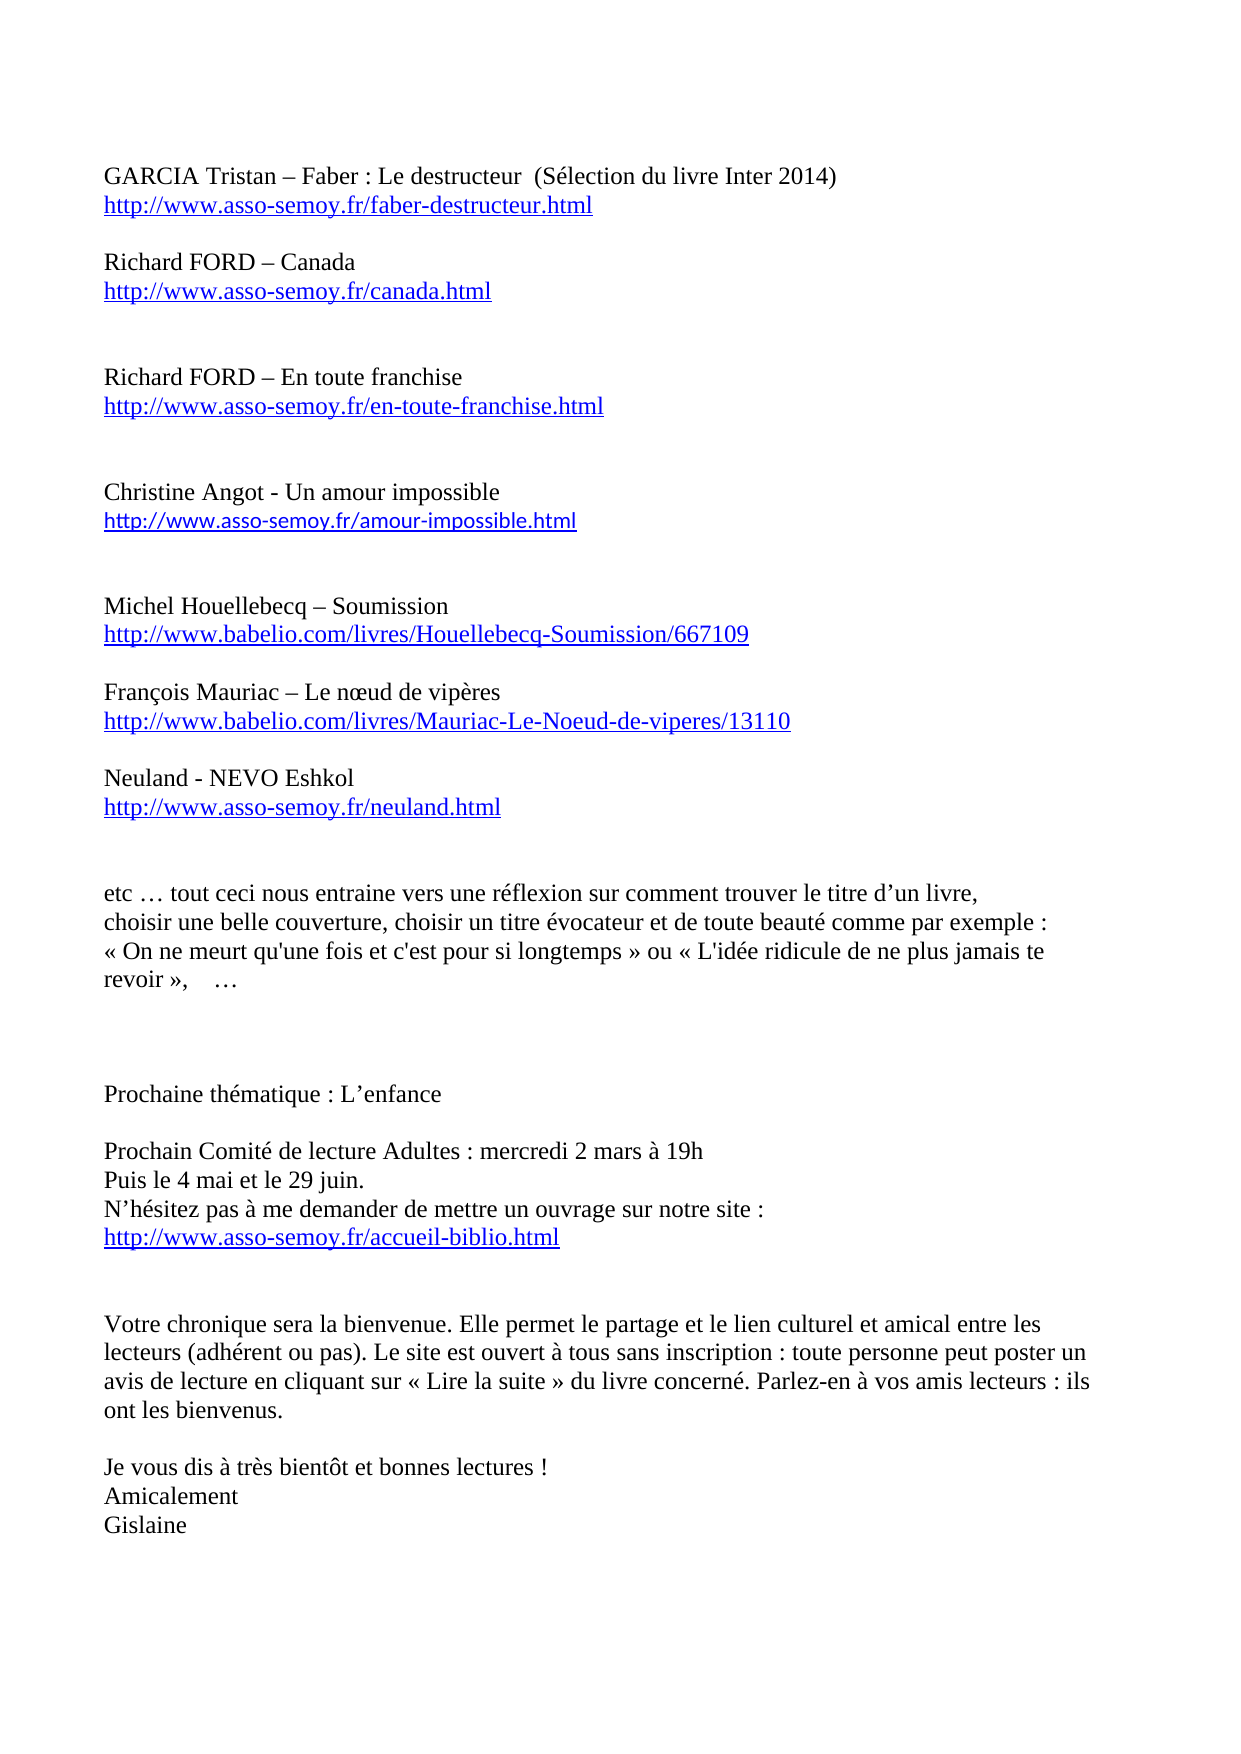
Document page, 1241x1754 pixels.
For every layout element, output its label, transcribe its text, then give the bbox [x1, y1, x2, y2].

text http://www.asso-semoy.fr/faber-destructeur.html [103, 190, 1093, 218]
text Votre chronique sera la bienvenue. Elle permet le partage et le lien culturel et amical entre les lecteurs (adhérent ou pas). Le site est ouvert à tous sans inscription : toute personne peut poster un avis de lecture en cliquant sur « Lire la suite » du livre concerné. Parlez-en à vos amis lecteurs : ils ont les bienvenus. [103, 1309, 1093, 1424]
text Neuland - NEVO Eshkol [103, 763, 1093, 792]
text Gislaine [103, 1510, 1093, 1539]
text GARCIA Tristan – Faber : Le destructeur (Sélection du livre Inter 2014) [103, 161, 1093, 190]
text etc … tout ceci nous entraine vers une réflexion sur comment trouver le titre d’un livre, [103, 878, 1093, 907]
text N’hésitez pas à me demander de mettre un ouvrage sur notre site : [103, 1194, 1093, 1222]
text http://www.asso-semoy.fr/canada.html [103, 276, 1093, 305]
text Richard FORD – Canada [103, 247, 1093, 276]
text Prochain Comité de lecture Adultes : mercredi 2 mars à 19h [103, 1136, 1093, 1165]
text Prochaine thématique : L’enfance [103, 1079, 1093, 1107]
text http://www.asso-semoy.fr/neuland.html [103, 792, 1093, 821]
text François Mauriac – Le nœud de vipères [103, 677, 1093, 706]
text Amicalement [103, 1481, 1093, 1510]
text Michel Houellebecq – Soumission [103, 591, 1093, 619]
text Christine Angot - Un amour impossible [103, 477, 1093, 506]
text http://www.asso-semoy.fr/en-toute-franchise.html [103, 391, 1093, 420]
text http://www.babelio.com/livres/Mauriac-Le-Noeud-de-viperes/13110 [103, 706, 1093, 734]
text Richard FORD – En toute franchise [103, 362, 1093, 391]
text http://www.babelio.com/livres/Houellebecq-Soumission/667109 [103, 619, 1093, 648]
text choisir une belle couverture, choisir un titre évocateur et de toute beauté comme par exemple : « On ne meurt qu'une fois et c'est pour si longtemps » ou « L'idée ridicule de ne plus jamais te revoir », … [103, 907, 1093, 993]
text http://www.asso-semoy.fr/amour-impossible.html [103, 506, 1093, 534]
text http://www.asso-semoy.fr/accueil-biblio.html [103, 1222, 1093, 1251]
text Je vous dis à très bientôt et bonnes lectures ! [103, 1452, 1093, 1481]
text Puis le 4 mai et le 29 juin. [103, 1165, 1093, 1194]
